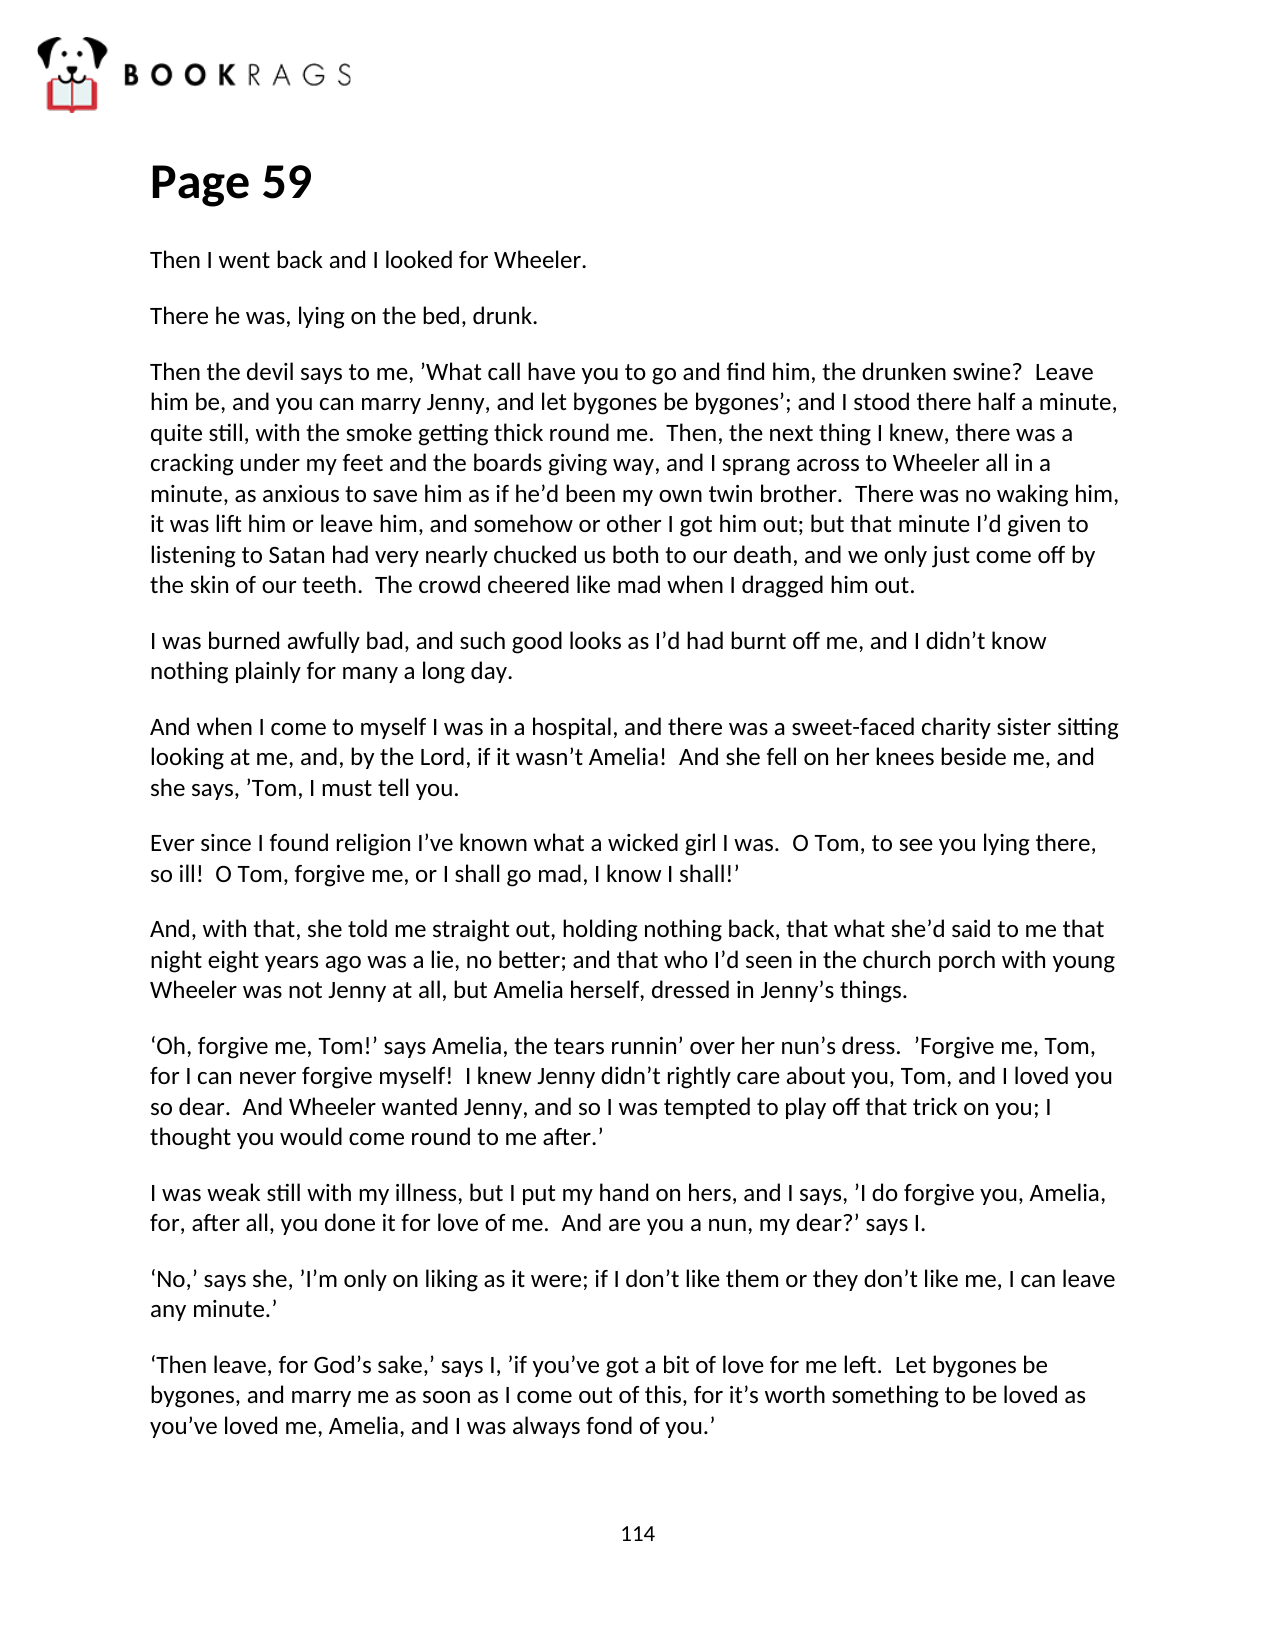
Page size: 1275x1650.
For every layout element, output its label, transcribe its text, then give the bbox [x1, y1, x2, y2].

text I was weak still with my illness, but I put my hand on hers, and I says, ’I do forgive you, Amelia, for, after all, you done it for love of me. And are you a nun, my dear?’ says I. [150, 1177, 1125, 1238]
text ‘No,’ says she, ’I’m only on liking as it were; if I don’t like them or they don’t like me, I can leave any minute.’ [150, 1263, 1125, 1324]
text Ever since I found religion I’ve known what a wicked girl I was. O Tom, to see you lying there, so ill! O Tom, forgive me, or I shall go mad, I know I shall!’ [150, 827, 1125, 888]
text And, with that, she told me straight out, holding nothing back, that what she’d said to me that night eight years ago was a lie, no better; and that who I’d seen in the church porch with young Wheeler was not Jenny at all, but Amelia herself, dressed in Jenny’s things. [150, 913, 1125, 1005]
text There he was, lying on the bed, drunk. [150, 300, 1125, 331]
text I was burned awfully bad, and such good looks as I’d had burnt off me, and I didn’t know nothing plainly for many a long day. [150, 625, 1125, 686]
text Then I went back and I looked for Wheeler. [150, 244, 1125, 275]
picture [37, 37, 351, 113]
text Then the devil says to me, ’What call have you to go and find him, the drunken swine? Leave him be, and you can marry Jenny, and let bygones be bygones’; and I stood there half a minute, quite still, with the smoke getting thick round me. Then, the next thing I knew, there was a cracking under my feet and the boards giving way, and I sprang across to Wheeler all in a minute, as anxious to save him as if he’d been my own twin brother. There was no waking him, it was lift him or leave him, and somehow or other I got him out; but that minute I’d given to listening to Satan had very nearly chucked us both to our death, and we only just come off by the skin of our teeth. The crowd cheered like mad when I dragged him out. [150, 356, 1125, 600]
text Page 59 [150, 150, 1125, 211]
text ‘Then leave, for God’s sake,’ says I, ’if you’ve got a bit of love for me left. Let bygones be bygones, and marry me as soon as I come out of this, for it’s worth something to be loved as you’ve loved me, Amelia, and I was always fond of you.’ [150, 1349, 1125, 1441]
text And when I come to myself I was in a hospital, and there was a sweet-faced charity sister sitting looking at me, and, by the Lord, if it wasn’t Amelia! And she fell on her knees beside me, and she says, ’Tom, I must tell you. [150, 711, 1125, 802]
text ‘Oh, forgive me, Tom!’ says Amelia, the tears runnin’ over her nun’s dress. ’Forgive me, Tom, for I can never forgive myself! I knew Jenny didn’t rightly care about you, Tom, and I loved you so dear. And Wheeler wanted Jenny, and so I was tempted to play off that trick on you; I thought you would come round to me after.’ [150, 1030, 1125, 1152]
